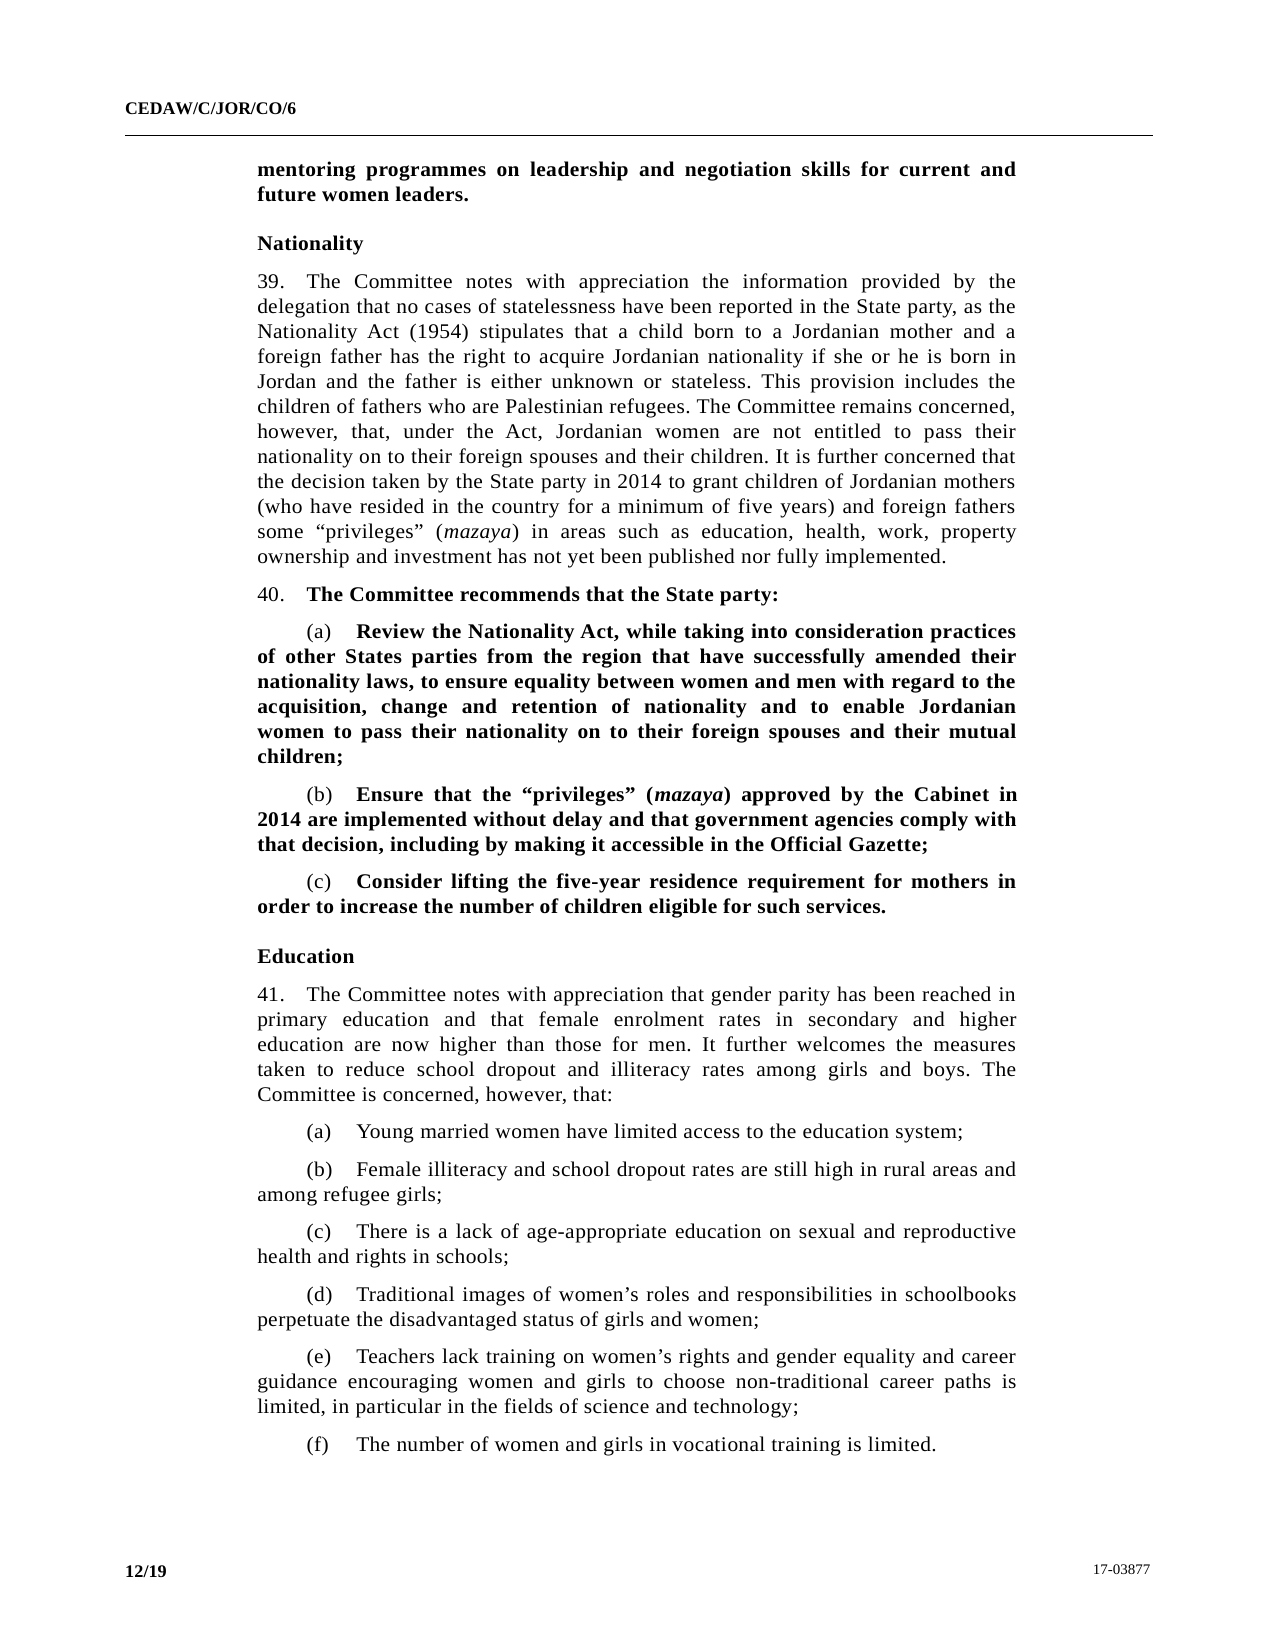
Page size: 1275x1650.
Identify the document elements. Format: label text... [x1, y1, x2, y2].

text (b) Female illiteracy and school dropout rates are still high in rural areas and among refugee girls; [257, 1156, 1018, 1206]
text 39. The Committee notes with appreciation the information provided by the delegation that no cases of statelessness have been reported in the State party, as the Nationality Act (1954) stipulates that a child born to a Jordanian mother and a foreign father has the right to acquire Jordanian nationality if she or he is born in Jordan and the father is either unknown or stateless. This provision includes the children of fathers who are Palestinian refugees. The Committee remains concerned, however, that, under the Act, Jordanian women are not entitled to pass their nationality on to their foreign spouses and their children. It is further concerned that the decision taken by the State party in 2014 to grant children of Jordanian mothers (who have resided in the country for a minimum of five years) and foreign fathers some “privileges” (mazaya) in areas such as education, health, work, property ownership and investment has not yet been published nor fully implemented. [257, 268, 1018, 568]
text 40. The Committee recommends that the State party: [257, 581, 1018, 606]
text (f) The number of women and girls in vocational training is limited. [257, 1431, 1018, 1456]
text (e) Teachers lack training on women’s rights and gender equality and career guidance encouraging women and girls to choose non-traditional career paths is limited, in particular in the fields of science and technology; [257, 1343, 1018, 1418]
text Nationality [125, 231, 1019, 256]
text 41. The Committee notes with appreciation that gender parity has been reached in primary education and that female enrolment rates in secondary and higher education are now higher than those for men. It further welcomes the measures taken to reduce school dropout and illiteracy rates among girls and boys. The Committee is concerned, however, that: [257, 981, 1018, 1106]
text (c) Consider lifting the five-year residence requirement for mothers in order to increase the number of children eligible for such services. [257, 868, 1018, 918]
text (d) Traditional images of women’s roles and responsibilities in schoolbooks perpetuate the disadvantaged status of girls and women; [257, 1281, 1018, 1331]
text Education [125, 943, 1019, 968]
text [257, 156, 1018, 206]
text (a) Young married women have limited access to the education system; [257, 1118, 1018, 1143]
text (a) Review the Nationality Act, while taking into consideration practices of other States parties from the region that have successfully amended their nationality laws, to ensure equality between women and men with regard to the acquisition, change and retention of nationality and to enable Jordanian women to pass their nationality on to their foreign spouses and their mutual children; [257, 618, 1018, 768]
text (c) There is a lack of age-appropriate education on sexual and reproductive health and rights in schools; [257, 1218, 1018, 1268]
text (b) Ensure that the “privileges” (mazaya) approved by the Cabinet in 2014 are implemented without delay and that government agencies comply with that decision, including by making it accessible in the Official Gazette; [257, 781, 1018, 856]
